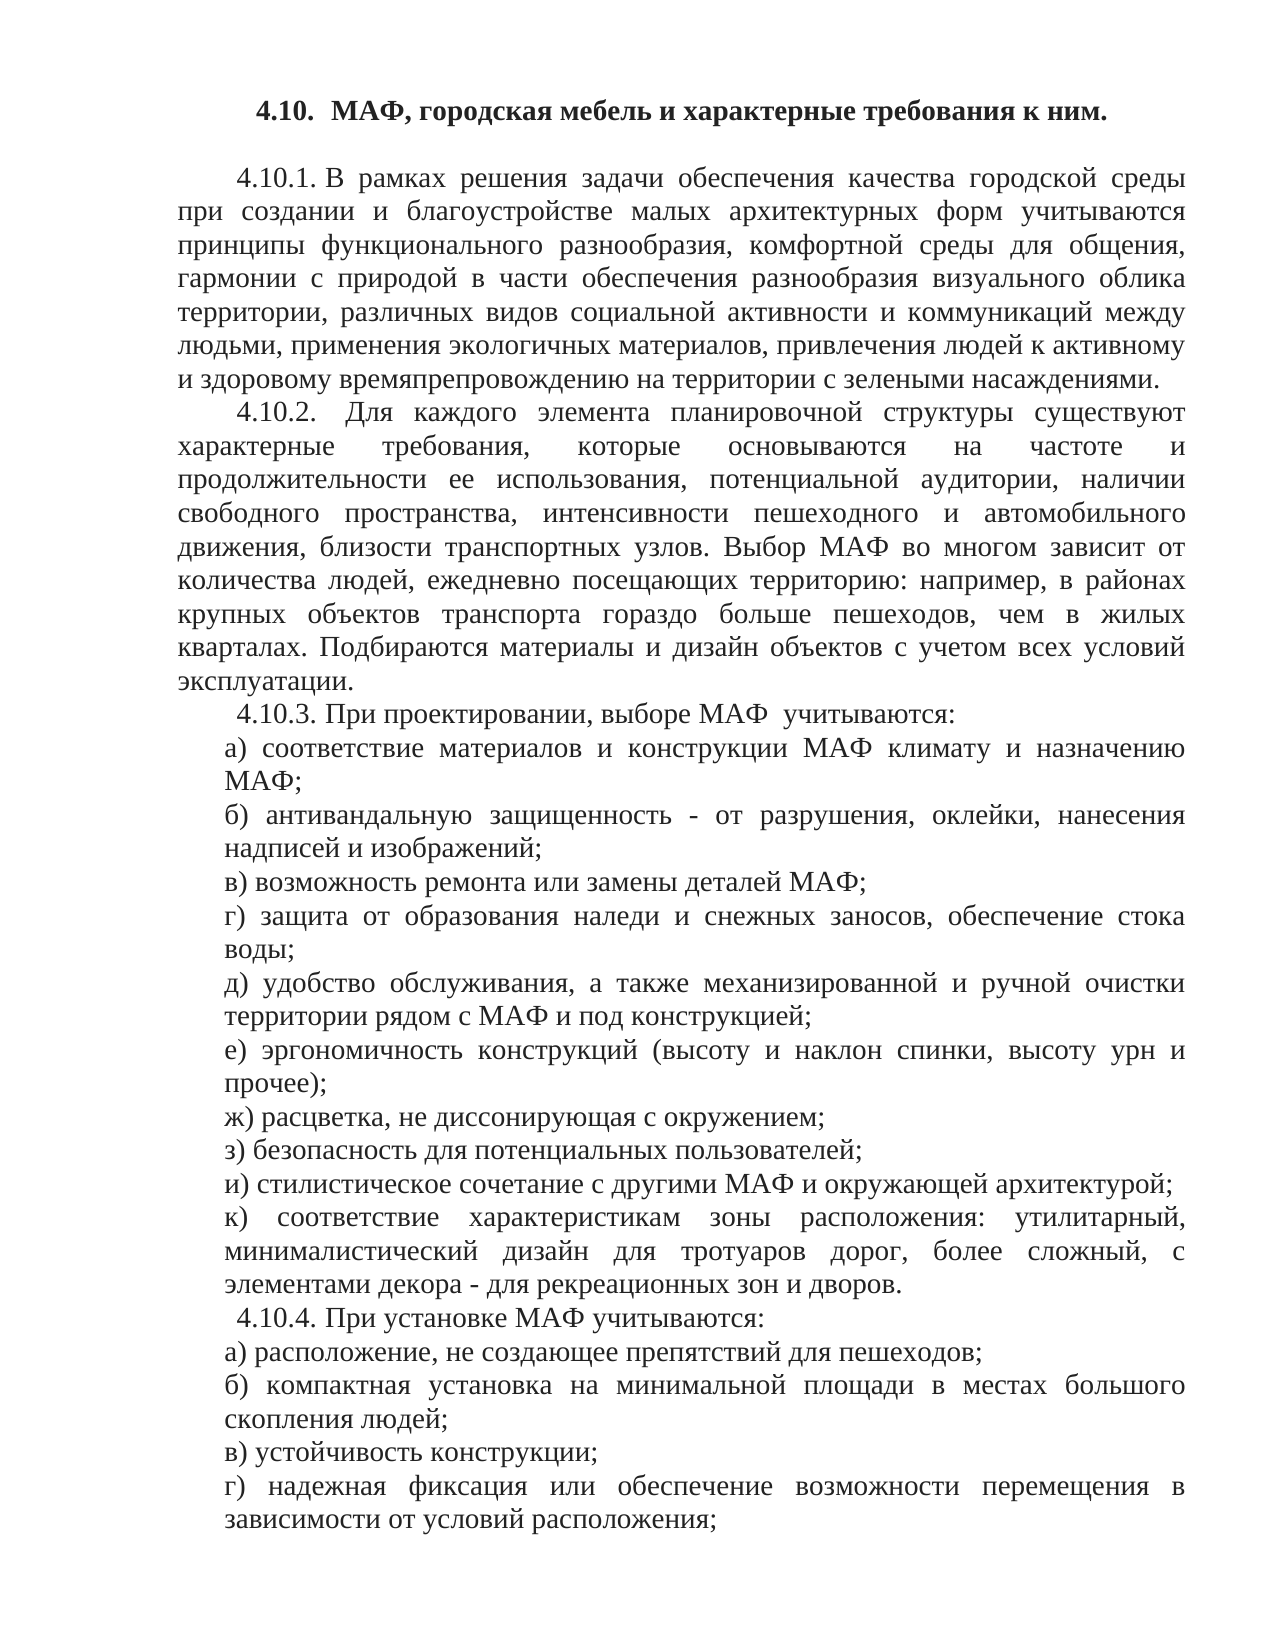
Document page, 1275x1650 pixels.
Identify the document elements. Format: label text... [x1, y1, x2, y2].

text з) безопасность для потенциальных пользователей; [224, 1132, 1186, 1166]
text а) расположение, не создающее препятствий для пешеходов; [224, 1334, 1186, 1367]
text д) удобство обслуживания, а также механизированной и ручной очистки территории рядом с МАФ и под конструкцией; [224, 965, 1186, 1032]
text в) устойчивость конструкции; [224, 1434, 1186, 1468]
text б) антивандальную защищенность - от разрушения, оклейки, нанесения надписей и изображений; [224, 797, 1186, 864]
text г) защита от образования наледи и снежных заносов, обеспечение стока воды; [224, 898, 1186, 965]
text в) возможность ремонта или замены деталей МАФ; [224, 864, 1186, 898]
text ж) расцветка, не диссонирующая с окружением; [224, 1099, 1186, 1132]
text к) соответствие характеристикам зоны расположения: утилитарный, минималистический дизайн для тротуаров дорог, более сложный, с элементами декора - для рекреационных зон и дворов. [224, 1199, 1186, 1300]
text е) эргономичность конструкций (высоту и наклон спинки, высоту урн и прочее); [224, 1032, 1186, 1099]
list Для каждого элемента планировочной структуры существуют характерные требования, которые основываются на частоте и продолжительности ее использования, потенциальной аудитории, наличии свободного пространства, интенсивности пешеходного и автомобильного движения, близости транспортных узлов. Выбор МАФ во многом зависит от количества людей, ежедневно посещающих территорию: например, в районах крупных объектов транспорта гораздо больше пешеходов, чем в жилых кварталах. Подбираются материалы и дизайн объектов с учетом всех условий эксплуатации. [177, 394, 1186, 696]
list В рамках решения задачи обеспечения качества городской среды при создании и благоустройстве малых архитектурных форм учитываются принципы функционального разнообразия, комфортной среды для общения, гармонии с природой в части обеспечения разнообразия визуального облика территории, различных видов социальной активности и коммуникаций между людьми, применения экологичных материалов, привлечения людей к активному и здоровому времяпрепровождению на территории с зелеными насаждениями. [177, 160, 1186, 394]
list При проектировании, выборе МАФ учитываются: [177, 696, 1186, 730]
text г) надежная фиксация или обеспечение возможности перемещения в зависимости от условий расположения; [224, 1468, 1186, 1535]
text и) стилистическое сочетание с другими МАФ и окружающей архитектурой; [224, 1166, 1186, 1199]
text а) соответствие материалов и конструкции МАФ климату и назначению МАФ; [224, 730, 1186, 797]
list При установке МАФ учитываются: [177, 1300, 1186, 1334]
list МАФ, городская мебель и характерные требования к ним. [177, 93, 1186, 126]
text б) компактная установка на минимальной площади в местах большого скопления людей; [224, 1367, 1186, 1434]
